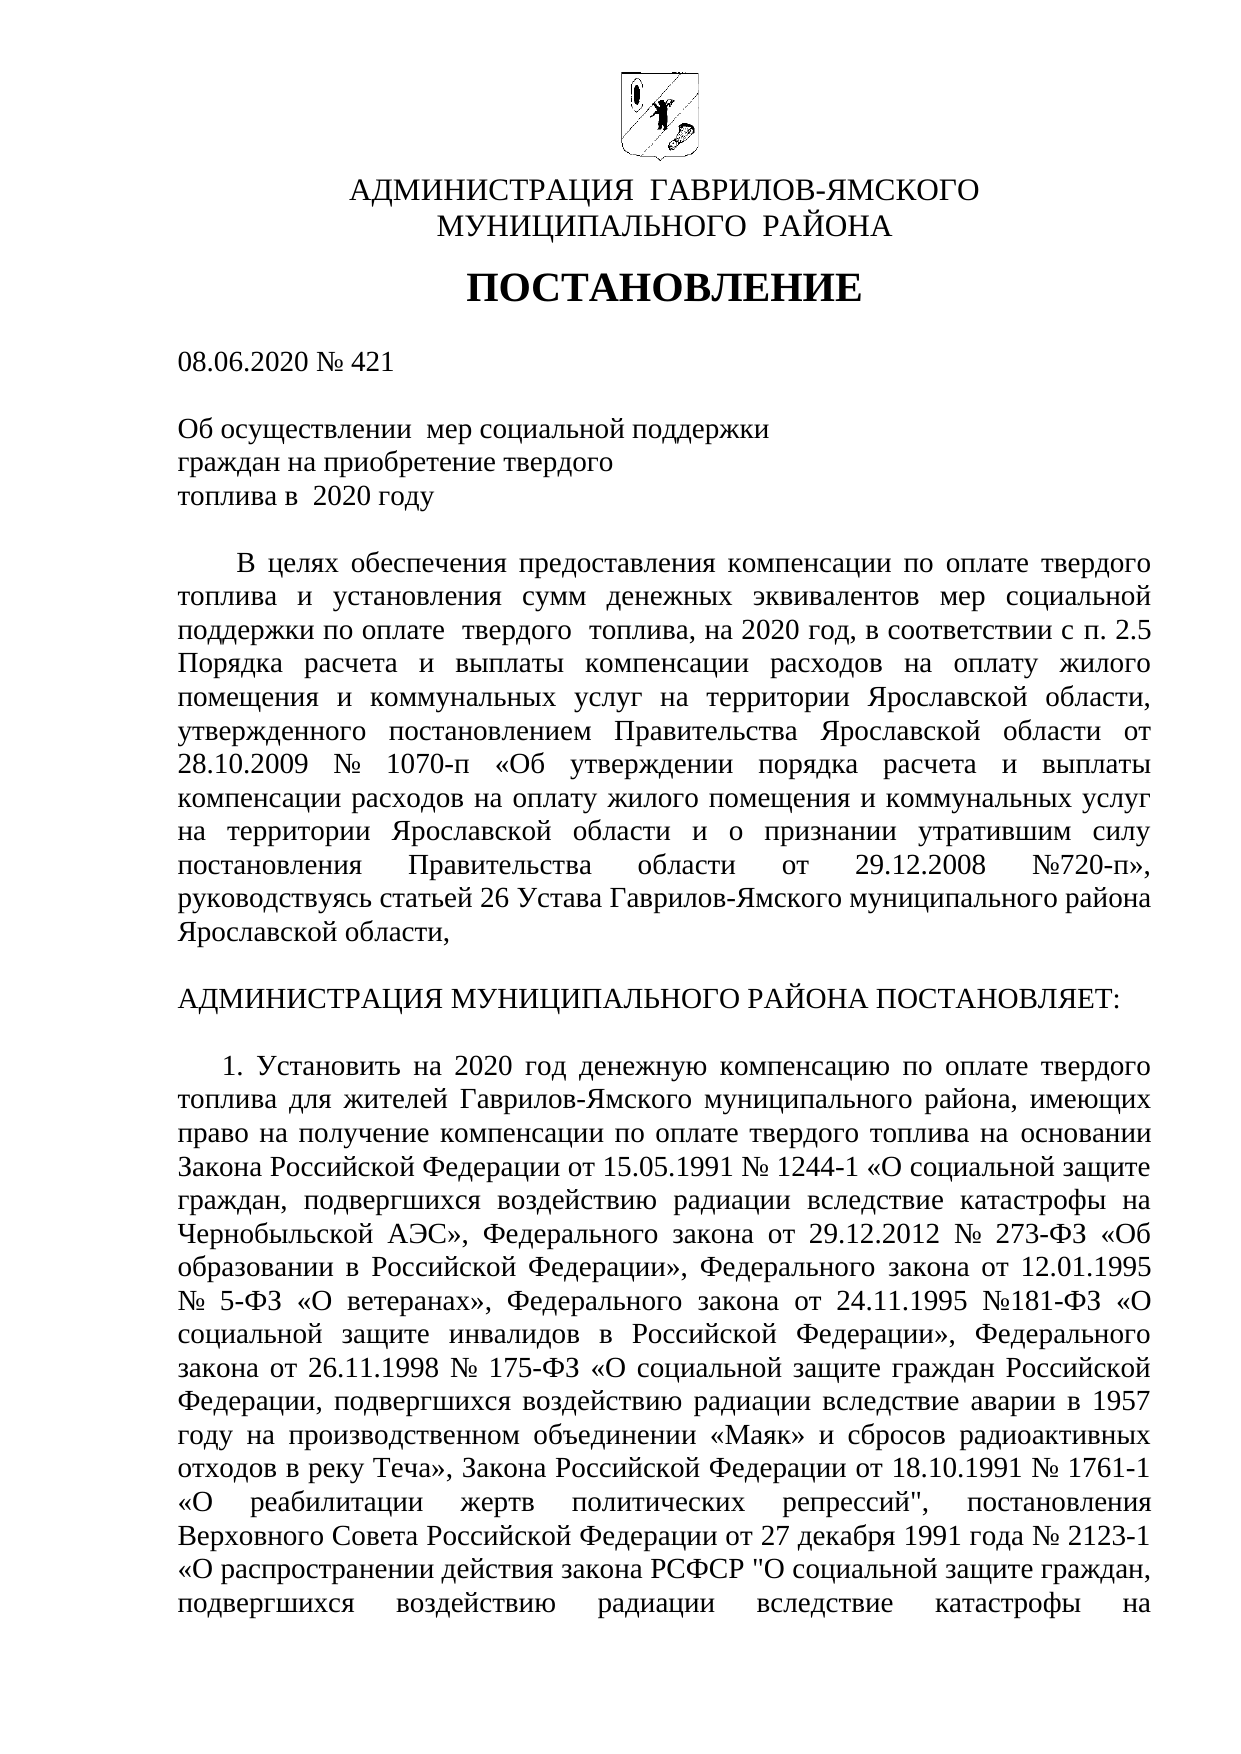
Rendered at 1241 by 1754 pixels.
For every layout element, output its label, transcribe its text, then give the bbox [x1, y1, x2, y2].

text В целях обеспечения предоставления компенсации по оплате твердого топлива и установления сумм денежных эквивалентов мер социальной поддержки по оплате твердого топлива, на 2020 год, в соответствии с п. 2.5 Порядка расчета и выплаты компенсации расходов на оплату жилого помещения и коммунальных услуг на территории Ярославской области, утвержденного постановлением Правительства Ярославской области от 28.10.2009 № 1070-п «Об утверждении порядка расчета и выплаты компенсации расходов на оплату жилого помещения и коммунальных услуг на территории Ярославской области и о признании утратившим силу постановления Правительства области от 29.12.2008 №720-п», руководствуясь статьей 26 Устава Гаврилов-Ямского муниципального района Ярославской области, [177, 545, 1152, 947]
text граждан на приобретение твердого [177, 444, 1152, 478]
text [177, 1048, 1152, 1618]
text топлива в 2020 году [177, 478, 1152, 511]
picture [621, 72, 699, 161]
text Об осуществлении мер социальной поддержки [177, 411, 1152, 444]
text 08.06.2020 № 421 [177, 344, 1152, 377]
text АДМИНИСТРАЦИЯ ГАВРИЛОВ-ЯМСКОГО [177, 171, 1152, 207]
text АДМИНИСТРАЦИЯ МУНИЦИПАЛЬНОГО РАЙОНА ПОСТАНОВЛЯЕТ: [177, 981, 1152, 1014]
text ПОСТАНОВЛЕНИЕ [177, 262, 1152, 310]
text МУНИЦИПАЛЬНОГО РАЙОНА [177, 207, 1152, 243]
